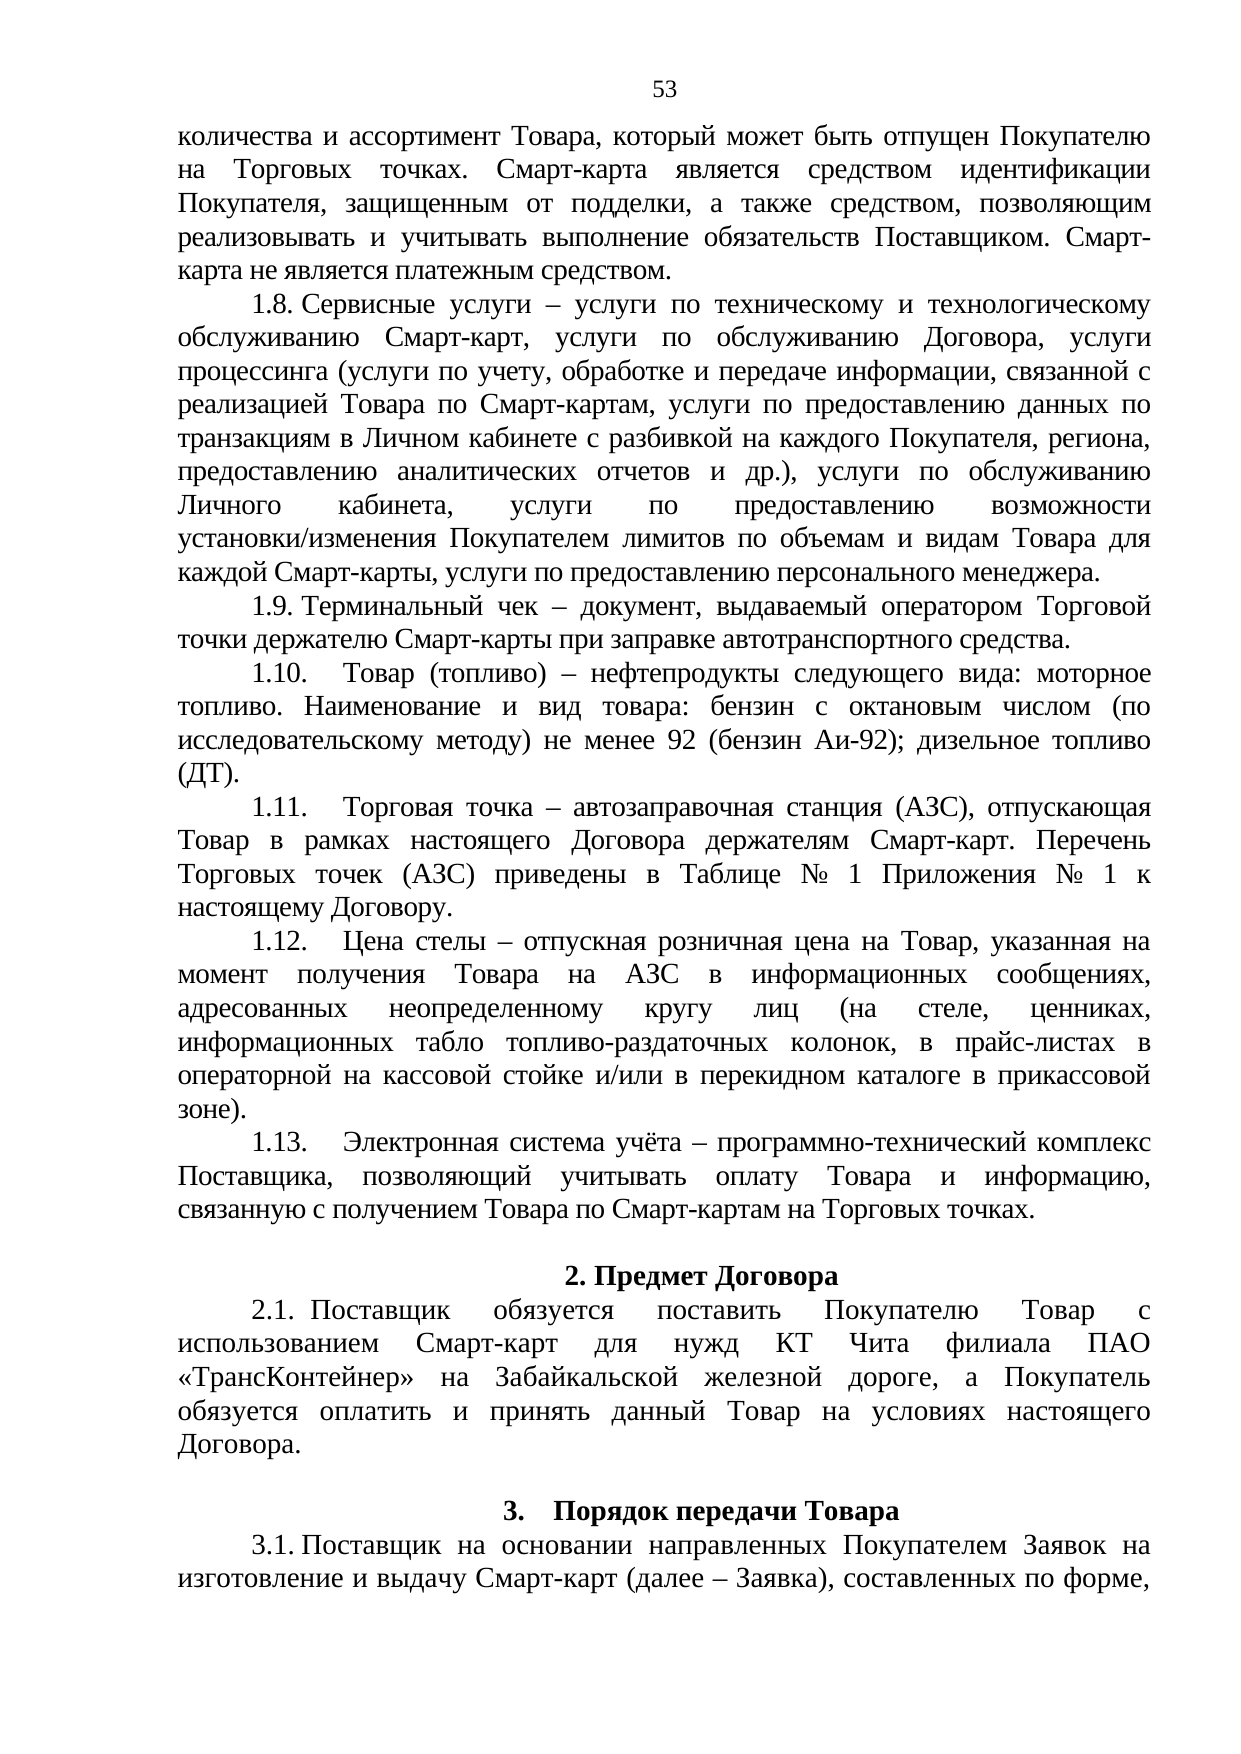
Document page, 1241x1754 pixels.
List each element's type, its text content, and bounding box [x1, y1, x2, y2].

list Электронная система учёта – программно-технический комплекс Поставщика, позволяющий учитывать оплату Товара и информацию, связанную с получением Товара по Смарт-картам на Торговых точках. [177, 1124, 1152, 1225]
list Торговая точка – автозаправочная станция (АЗС), отпускающая Товар в рамках настоящего Договора держателям Смарт-карт. Перечень Торговых точек (АЗС) приведены в Таблице № 1 Приложения № 1 к настоящему Договору. [177, 789, 1152, 923]
list Сервисные услуги – услуги по техническому и технологическому обслуживанию Смарт-карт, услуги по обслуживанию Договора, услуги процессинга (услуги по учету, обработке и передаче информации, связанной с реализацией Товара по Смарт-картам, услуги по предоставлению данных по транзакциям в Личном кабинете с разбивкой на каждого Покупателя, региона, предоставлению аналитических отчетов и др.), услуги по обслуживанию Личного кабинета, услуги по предоставлению возможности установки/изменения Покупателем лимитов по объемам и видам Товара для каждой Смарт-карты, услуги по предоставлению персонального менеджера. [177, 286, 1152, 588]
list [177, 118, 1152, 286]
list Порядок передачи Товара [177, 1493, 1152, 1527]
list Поставщик обязуется поставить Покупателю Товар с использованием Смарт-карт для нужд КТ Чита филиала ПАО «ТрансКонтейнер» на Забайкальской железной дороге, а Покупатель обязуется оплатить и принять данный Товар на условиях настоящего Договора. [177, 1292, 1152, 1460]
list Предмет Договора [177, 1258, 1152, 1292]
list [177, 1527, 1152, 1594]
list Товар (топливо) – нефтепродукты следующего вида: моторное топливо. Наименование и вид товара: бензин с октановым числом (по исследовательскому методу) не менее 92 (бензин Аи-92); дизельное топливо (ДТ). [177, 655, 1152, 789]
list Терминальный чек – документ, выдаваемый оператором Торговой точки держателю Смарт-карты при заправке автотранспортного средства. [177, 588, 1152, 655]
list Цена стелы – отпускная розничная цена на Товар, указанная на момент получения Товара на АЗС в информационных сообщениях, адресованных неопределенному кругу лиц (на стеле, ценниках, информационных табло топливо-раздаточных колонок, в прайс-листах в операторной на кассовой стойке и/или в перекидном каталоге в прикассовой зоне). [177, 923, 1152, 1124]
